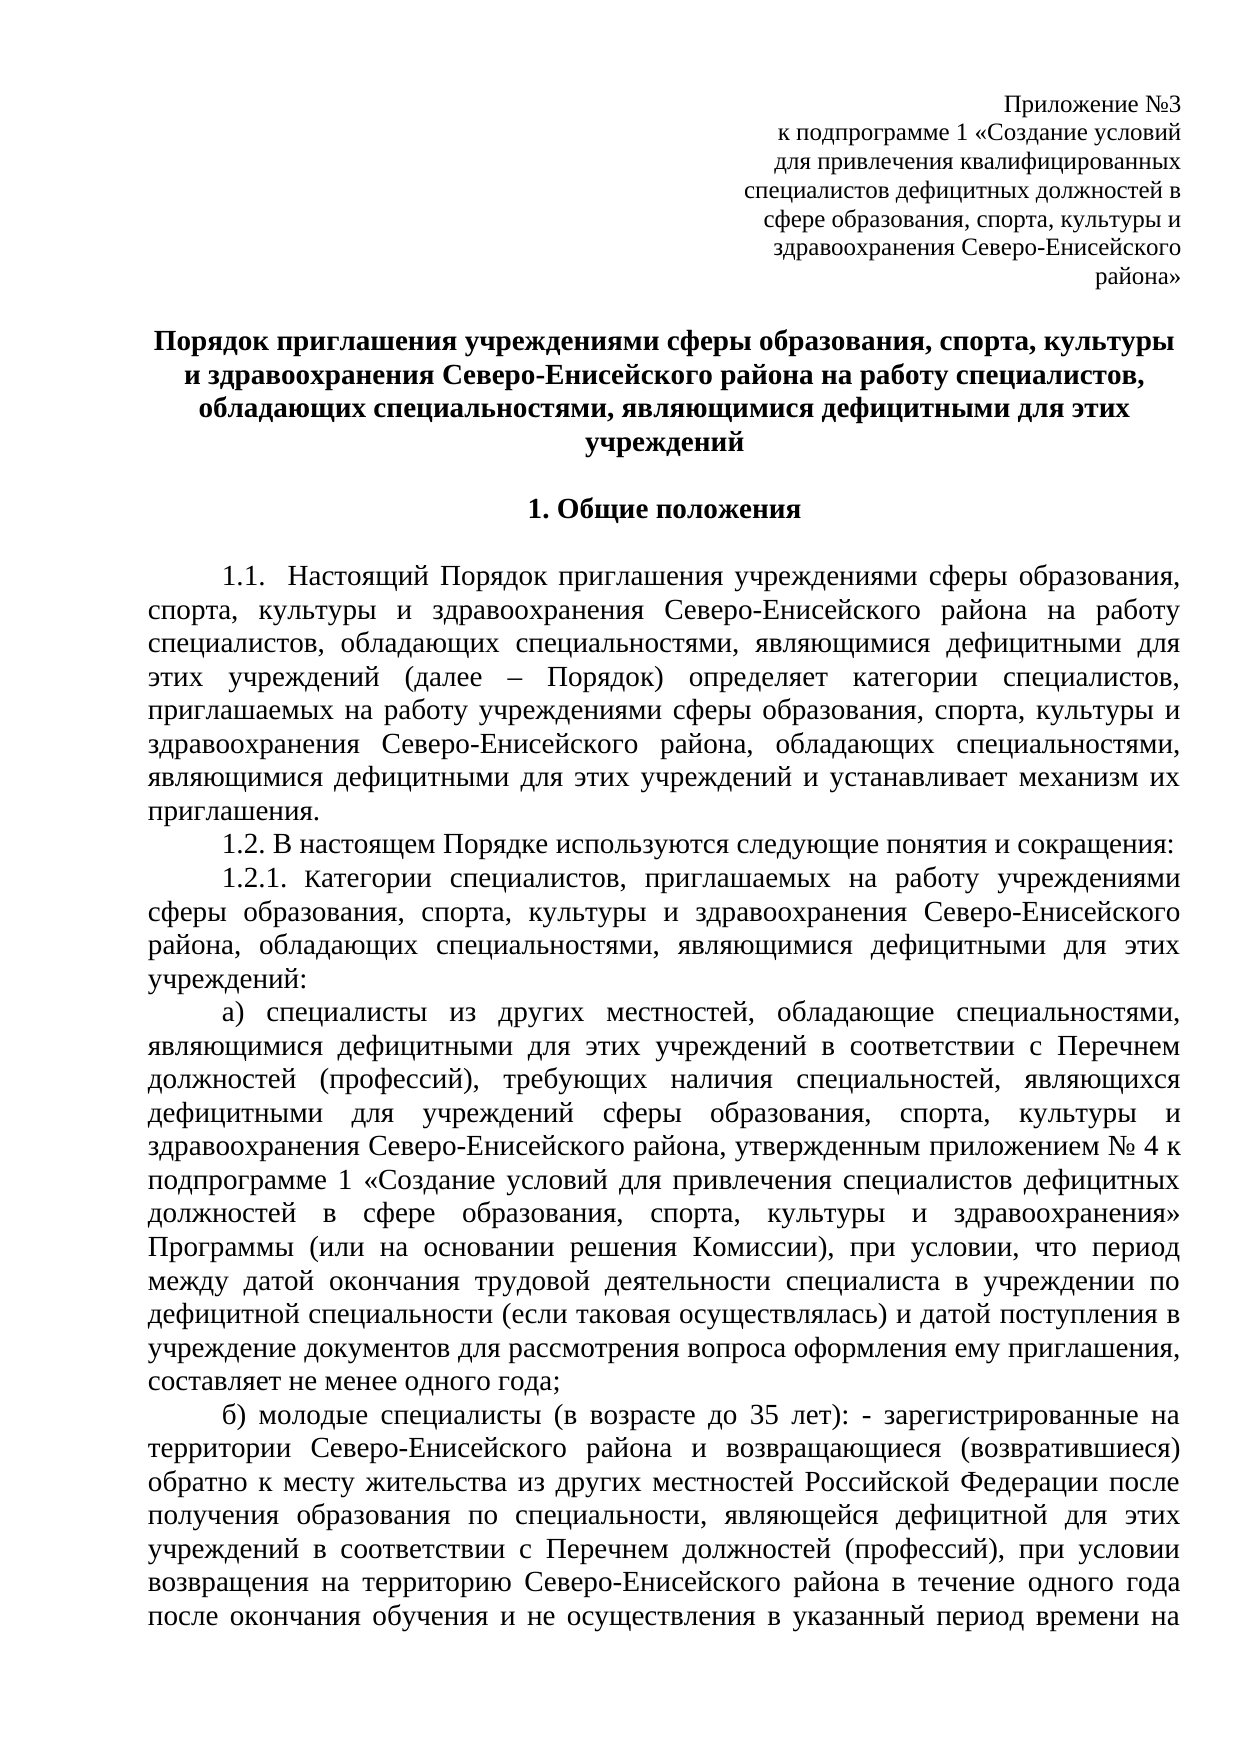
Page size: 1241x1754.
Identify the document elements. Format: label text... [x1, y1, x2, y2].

text 1.2.1. Категории специалистов, приглашаемых на работу учреждениями сферы образования, спорта, культуры и здравоохранения Северо-Енисейского района, обладающих специальностями, являющимися дефицитными для этих учреждений: [148, 860, 1181, 994]
text 1.2. В настоящем Порядке используются следующие понятия и сокращения: [148, 827, 1181, 860]
text Порядок приглашения учреждениями сферы образования, спорта, культуры и здравоохранения Северо-Енисейского района на работу специалистов, обладающих специальностями, являющимися дефицитными для этих учреждений [148, 323, 1181, 458]
text района» [738, 261, 1181, 290]
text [148, 1397, 1181, 1632]
text Приложение №3 [738, 89, 1181, 117]
text для привлечения квалифицированных [738, 146, 1181, 175]
text здравоохранения Северо-Енисейского [738, 232, 1181, 261]
text специалистов дефицитных должностей в [738, 175, 1181, 204]
text сфере образования, спорта, культуры и [738, 204, 1181, 232]
text 1.1. Настоящий Порядок приглашения учреждениями сферы образования, спорта, культуры и здравоохранения Северо-Енисейского района на работу специалистов, обладающих специальностями, являющимися дефицитными для этих учреждений (далее – Порядок) определяет категории специалистов, приглашаемых на работу учреждениями сферы образования, спорта, культуры и здравоохранения Северо-Енисейского района, обладающих специальностями, являющимися дефицитными для этих учреждений и устанавливает механизм их приглашения. [148, 558, 1181, 827]
text 1. Общие положения [148, 491, 1181, 525]
text а) специалисты из других местностей, обладающие специальностями, являющимися дефицитными для этих учреждений в соответствии с Перечнем должностей (профессий), требующих наличия специальностей, являющихся дефицитными для учреждений сферы образования, спорта, культуры и здравоохранения Северо-Енисейского района, утвержденным приложением № 4 к подпрограмме 1 «Создание условий для привлечения специалистов дефицитных должностей в сфере образования, спорта, культуры и здравоохранения» Программы (или на основании решения Комиссии), при условии, что период между датой окончания трудовой деятельности специалиста в учреждении по дефицитной специальности (если таковая осуществлялась) и датой поступления в учреждение документов для рассмотрения вопроса оформления ему приглашения, составляет не менее одного года; [148, 994, 1181, 1397]
text к подпрограмме 1 «Создание условий [738, 117, 1181, 146]
